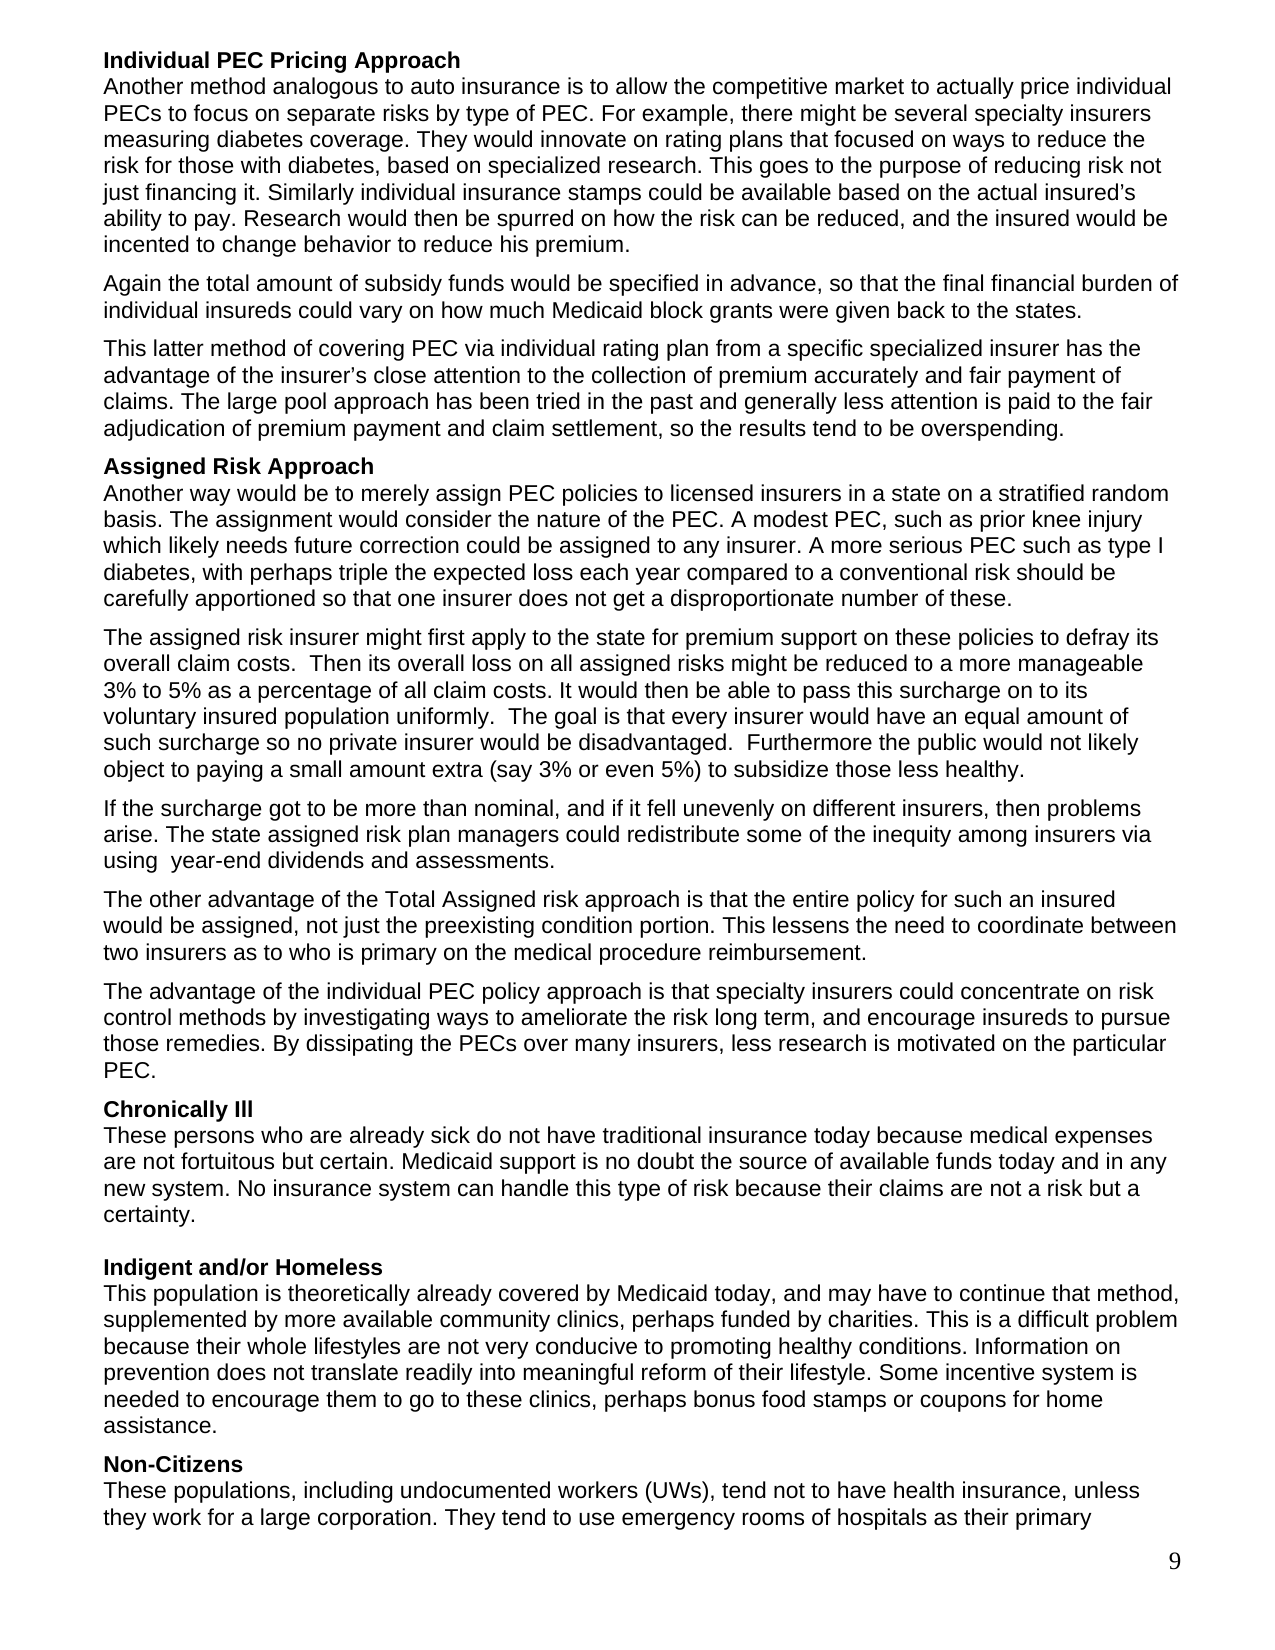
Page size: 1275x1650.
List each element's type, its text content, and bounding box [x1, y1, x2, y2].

text Another way would be to merely assign PEC policies to licensed insurers in a state on a stratified random basis. The assignment would consider the nature of the PEC. A modest PEC, such as prior knee injury which likely needs future correction could be assigned to any insurer. A more serious PEC such as type I diabetes, with perhaps triple the expected loss each year compared to a conventional risk should be carefully apportioned so that one insurer does not get a disproportionate number of these. [103, 480, 1181, 611]
text Non-Citizens [103, 1451, 1181, 1477]
text Assigned Risk Approach [103, 453, 1181, 480]
text The advantage of the individual PEC policy approach is that specialty insurers could concentrate on risk control methods by investigating ways to ameliorate the risk long term, and encourage insureds to pursue those remedies. By dissipating the PECs over many insurers, less research is motivated on the particular PEC. [103, 978, 1181, 1083]
text These persons who are already sick do not have traditional insurance today because medical expenses are not fortuitous but certain. Medicaid support is no doubt the source of available funds today and in any new system. No insurance system can handle this type of risk because their claims are not a risk but a certainty. [103, 1122, 1181, 1227]
text If the surcharge got to be more than nominal, and if it fell unevenly on different insurers, then problems arise. The state assigned risk plan managers could redistribute some of the inequity among insurers via using year-end dividends and assessments. [103, 794, 1181, 874]
text The other advantage of the Total Assigned risk approach is that the entire policy for such an insured would be assigned, not just the preexisting condition portion. This lessens the need to coordinate between two insurers as to who is primary on the medical procedure reimbursement. [103, 886, 1181, 965]
text Indigent and/or Homeless [103, 1254, 1181, 1280]
text Individual PEC Pricing Approach [103, 47, 1181, 73]
text The assigned risk insurer might first apply to the state for premium support on these policies to defray its overall claim costs. Then its overall loss on all assigned risks might be reduced to a more manageable 3% to 5% as a percentage of all claim costs. It would then be able to pass this surcharge on to its voluntary insured population uniformly. The goal is that every insurer would have an equal amount of such surcharge so no private insurer would be disadvantaged. Furthermore the public would not likely object to paying a small amount extra (say 3% or even 5%) to subsidize those less healthy. [103, 624, 1181, 782]
text Chronically Ill [103, 1096, 1181, 1122]
text Again the total amount of subsidy funds would be specified in advance, so that the final financial burden of individual insureds could vary on how much Medicaid block grants were given back to the states. [103, 270, 1181, 323]
text Another method analogous to auto insurance is to allow the competitive market to actually price individual PECs to focus on separate risks by type of PEC. For example, there might be several specialty insurers measuring diabetes coverage. They would innovate on rating plans that focused on ways to reduce the risk for those with diabetes, based on specialized research. This goes to the purpose of reducing risk not just financing it. Similarly individual insurance stamps could be available based on the actual insured’s ability to pay. Research would then be spurred on how the risk can be reduced, and the insured would be incented to change behavior to reduce his premium. [103, 73, 1181, 258]
text This population is theoretically already covered by Medicaid today, and may have to continue that method, supplemented by more available community clinics, perhaps funded by charities. This is a difficult problem because their whole lifestyles are not very conducive to promoting healthy conditions. Information on prevention does not translate readily into meaningful reform of their lifestyle. Some incentive system is needed to encourage them to go to these clinics, perhaps bonus food stamps or coupons for home assistance. [103, 1280, 1181, 1438]
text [103, 1477, 1181, 1530]
text This latter method of covering PEC via individual rating plan from a specific specialized insurer has the advantage of the insurer’s close attention to the collection of premium accurately and fair payment of claims. The large pool approach has been tried in the past and generally less attention is paid to the fair adjudication of premium payment and claim settlement, so the results tend to be overspending. [103, 335, 1181, 441]
